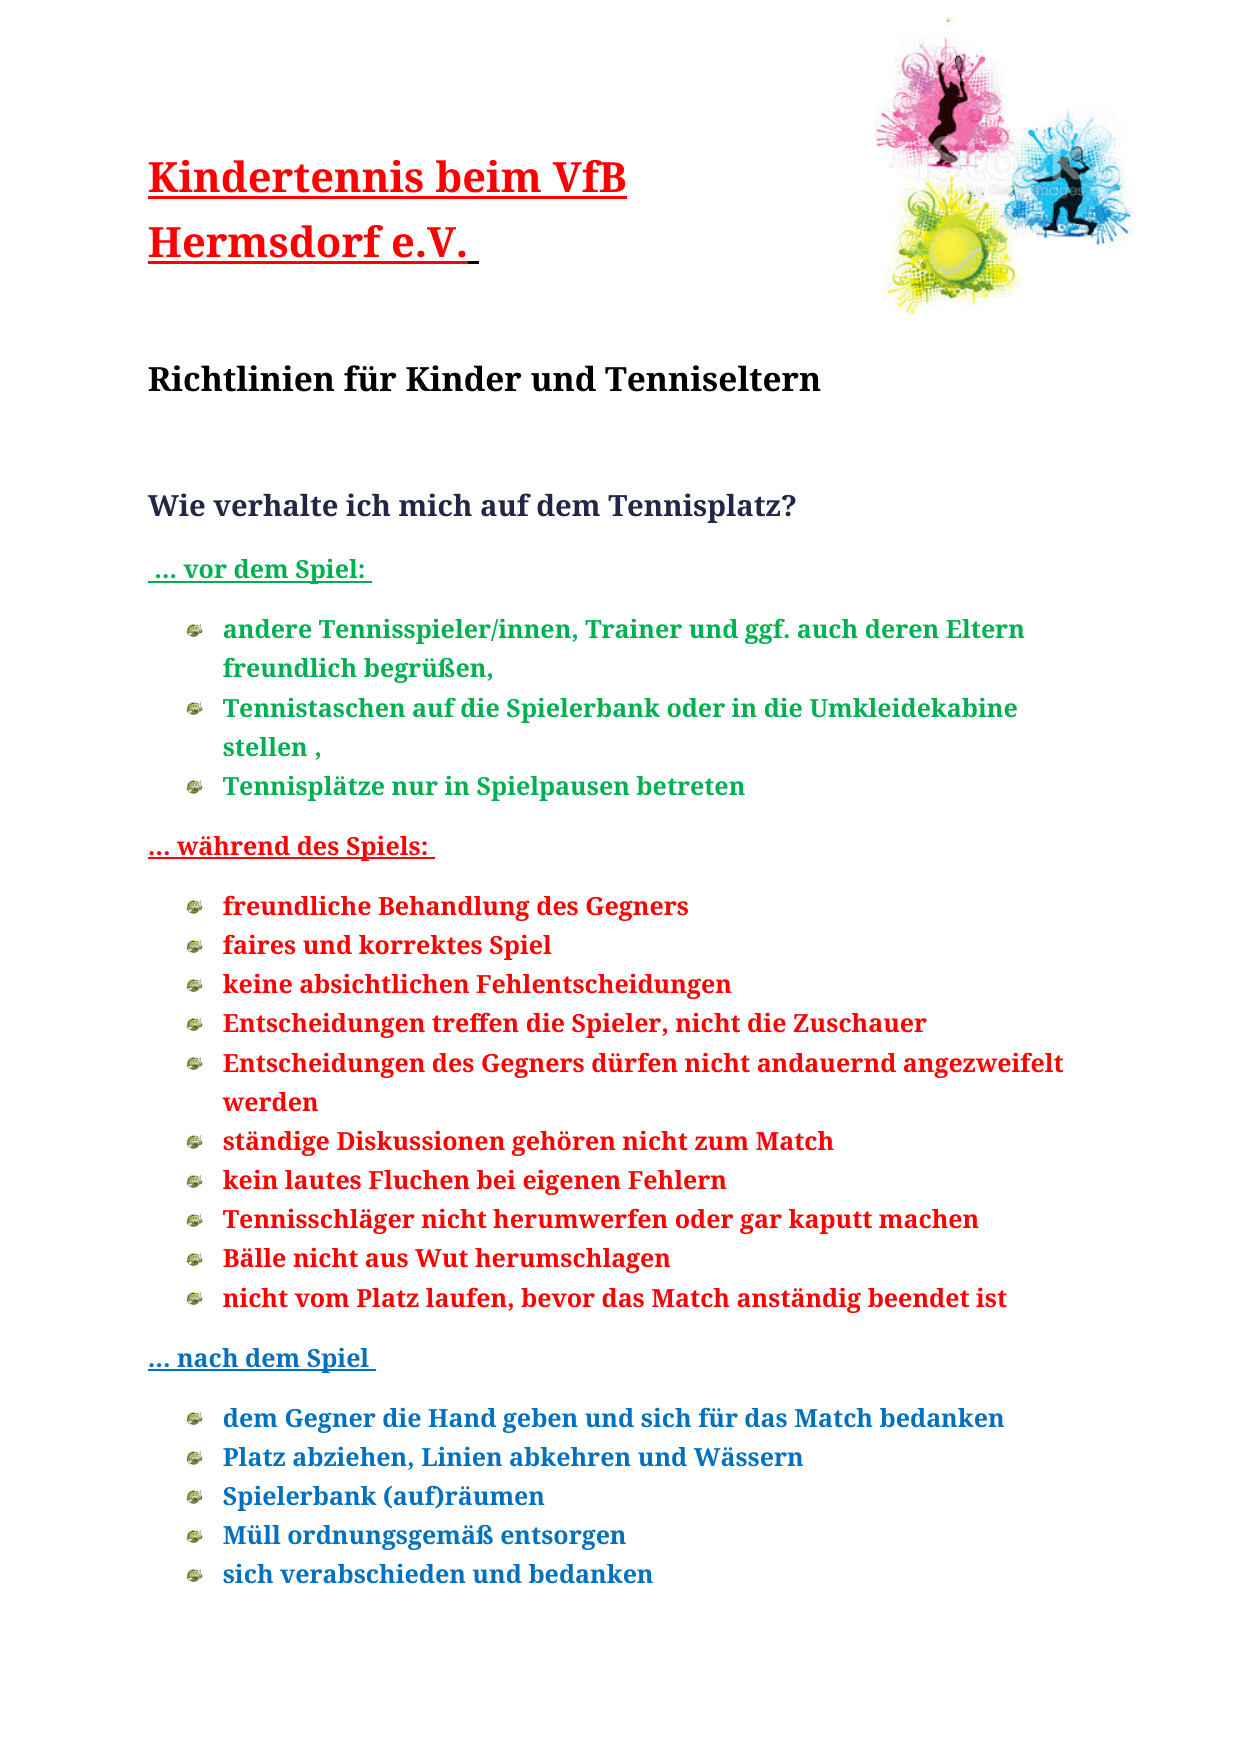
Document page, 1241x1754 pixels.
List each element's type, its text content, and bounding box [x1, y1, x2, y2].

list Tennisschläger nicht herumwerfen oder gar kaputt machen [185, 1202, 1093, 1236]
picture [186, 1055, 203, 1072]
list kein lautes Fluchen bei eigenen Fehlern [185, 1163, 1093, 1197]
picture [875, 17, 1134, 314]
picture [186, 1528, 203, 1545]
list Entscheidungen des Gegners dürfen nicht andauernd angezweifelt werden [185, 1045, 1093, 1118]
list ständige Diskussionen gehören nicht zum Match [185, 1123, 1093, 1158]
picture [186, 1212, 203, 1229]
picture [186, 977, 203, 994]
text … während des Spiels: [148, 828, 1093, 863]
list Spielerbank (auf)räumen [185, 1478, 1093, 1513]
list dem Gegner die Hand geben und sich für das Match bedanken [185, 1400, 1093, 1434]
list Tennistaschen auf die Spielerbank oder in die Umkleidekabine stellen , [185, 690, 1093, 763]
list Müll ordnungsgemäß entsorgen [185, 1518, 1093, 1552]
text … nach dem Spiel [148, 1340, 1093, 1374]
picture [186, 1251, 203, 1268]
list Bälle nicht aus Wut herumschlagen [185, 1241, 1093, 1275]
text Wie verhalte ich mich auf dem Tennisplatz? [148, 485, 1093, 525]
picture [186, 1133, 203, 1151]
list faires und korrektes Spiel [185, 928, 1093, 962]
picture [186, 1410, 203, 1427]
list sich verabschieden und bedanken [185, 1557, 1093, 1591]
picture [186, 1488, 203, 1506]
list freundliche Behandlung des Gegners [185, 888, 1093, 923]
text Richtlinien für Kinder und Tenniseltern [148, 356, 1093, 401]
picture [186, 1173, 203, 1190]
picture [186, 1567, 203, 1584]
text Kindertennis beim VfB Hermsdorf e.V. [148, 148, 875, 269]
picture [186, 938, 203, 955]
text … vor dem Spiel: [148, 552, 1093, 586]
picture [186, 1290, 203, 1307]
list andere Tennisspieler/innen, Trainer und ggf. auch deren Eltern freundlich begrüßen, [185, 612, 1093, 685]
list keine absichtlichen Fehlentscheidungen [185, 967, 1093, 1001]
picture [186, 622, 203, 639]
picture [186, 778, 203, 796]
picture [186, 700, 203, 717]
list nicht vom Platz laufen, bevor das Match anständig beendet ist [185, 1280, 1093, 1314]
list Platz abziehen, Linien abkehren und Wässern [185, 1439, 1093, 1473]
list Tennisplätze nur in Spielpausen betreten [185, 768, 1093, 803]
picture [186, 1449, 203, 1467]
picture [186, 1016, 203, 1033]
list Entscheidungen treffen die Spieler, nicht die Zuschauer [185, 1006, 1093, 1040]
picture [186, 898, 203, 916]
